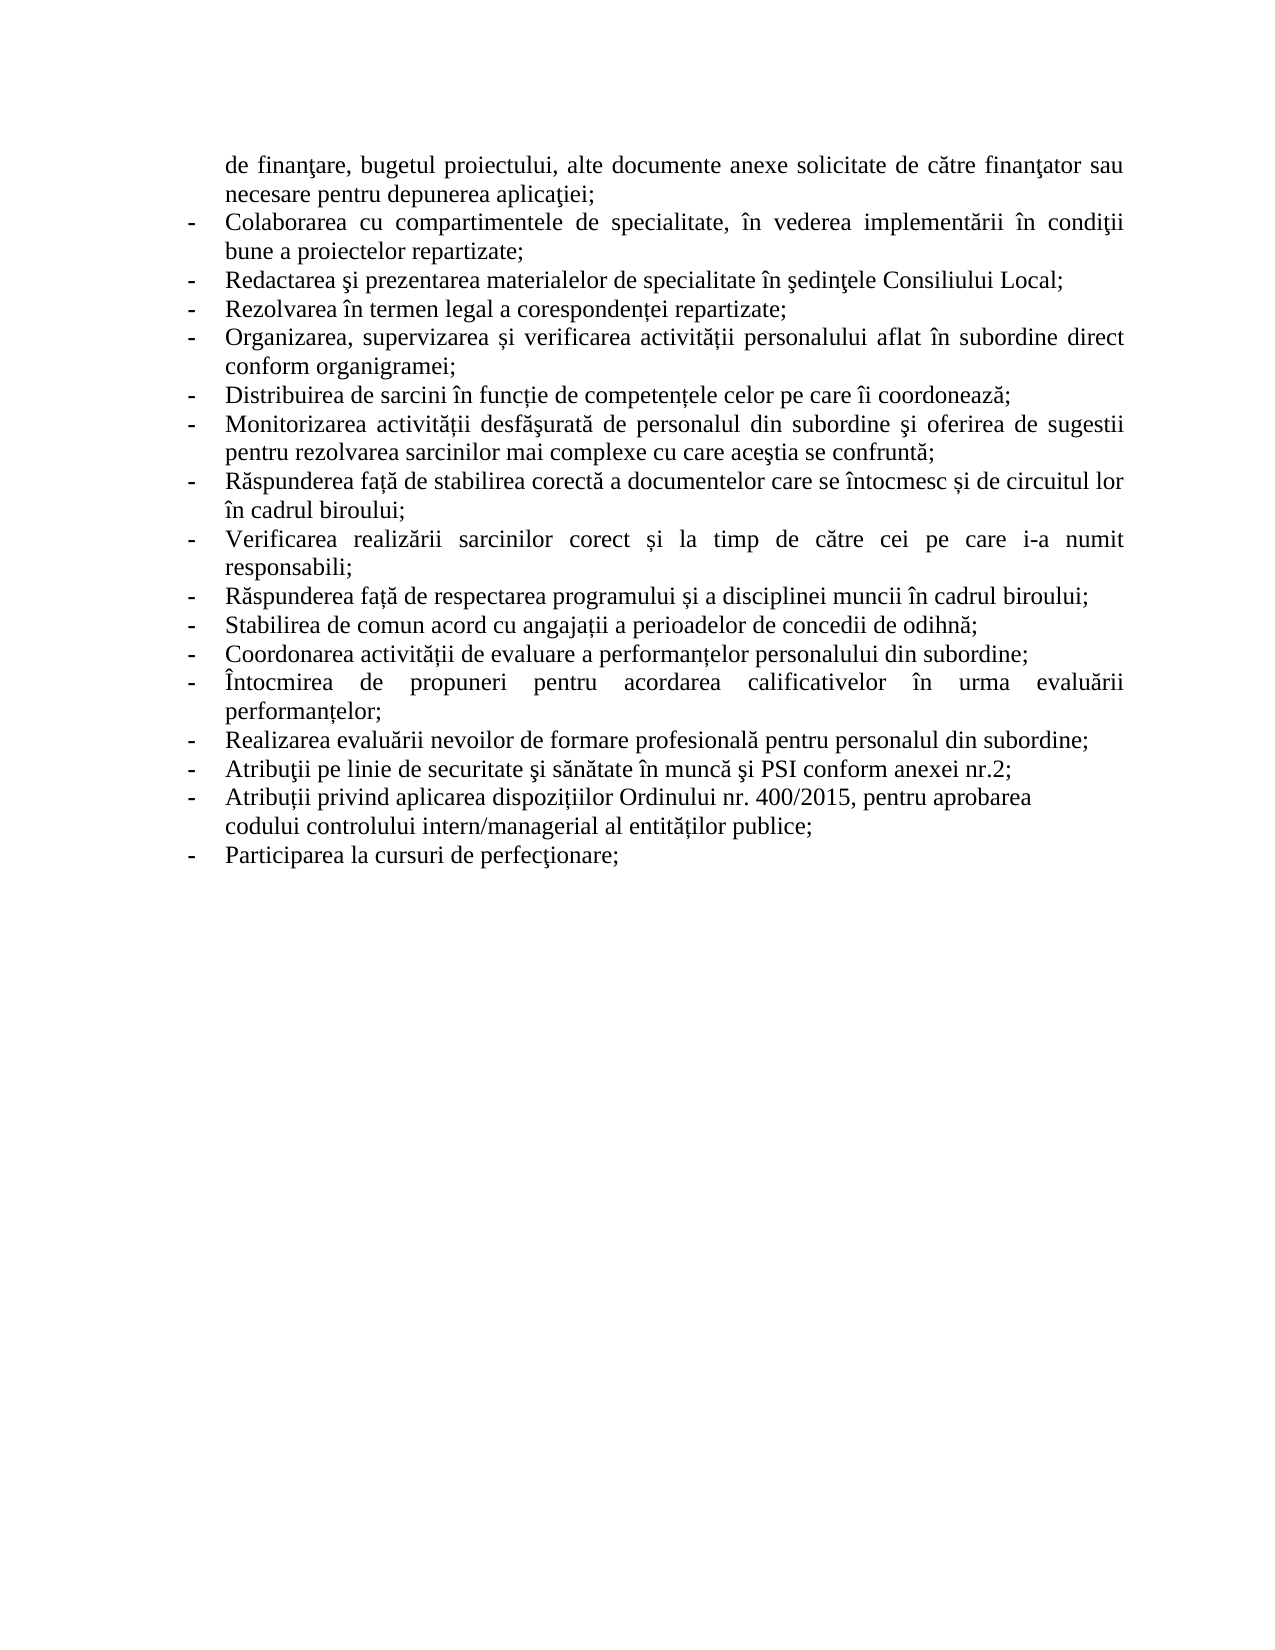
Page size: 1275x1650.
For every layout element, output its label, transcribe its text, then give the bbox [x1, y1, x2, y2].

list Verificarea realizării sarcinilor corect și la timp de către cei pe care i-a numit responsabili; [187, 524, 1125, 581]
list Rezolvarea în termen legal a corespondenței repartizate; [187, 294, 1125, 322]
list Coordonarea activității de evaluare a performanțelor personalului din subordine; [187, 639, 1125, 667]
list Participarea la cursuri de perfecţionare; [187, 840, 1141, 869]
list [187, 150, 1125, 207]
list Stabilirea de comun acord cu angajații a perioadelor de concedii de odihnă; [187, 610, 1125, 639]
list Redactarea şi prezentarea materialelor de specialitate în şedinţele Consiliului Local; [187, 265, 1125, 294]
list Răspunderea față de respectarea programului și a disciplinei muncii în cadrul biroului; [187, 581, 1125, 610]
list Organizarea, supervizarea și verificarea activității personalului aflat în subordine direct conform organigramei; [187, 322, 1125, 380]
list Realizarea evaluării nevoilor de formare profesională pentru personalul din subordine; [187, 725, 1141, 754]
list Colaborarea cu compartimentele de specialitate, în vederea implementării în condiţii bune a proiectelor repartizate; [187, 207, 1125, 265]
list Monitorizarea activității desfăşurată de personalul din subordine şi oferirea de sugestii pentru rezolvarea sarcinilor mai complexe cu care aceştia se confruntă; [187, 409, 1125, 466]
list Atribuţii pe linie de securitate şi sănătate în muncă şi PSI conform anexei nr.2; [187, 754, 1141, 782]
text codului controlului intern/managerial al entităților publice; [225, 811, 1141, 840]
list Distribuirea de sarcini în funcție de competențele celor pe care îi coordonează; [187, 380, 1125, 409]
list Atribuții privind aplicarea dispozițiilor Ordinului nr. 400/2015, pentru aprobarea [187, 782, 1141, 811]
list Răspunderea față de stabilirea corectă a documentelor care se întocmesc și de circuitul lor în cadrul biroului; [187, 466, 1125, 524]
list Întocmirea de propuneri pentru acordarea calificativelor în urma evaluării performanțelor; [187, 667, 1125, 725]
